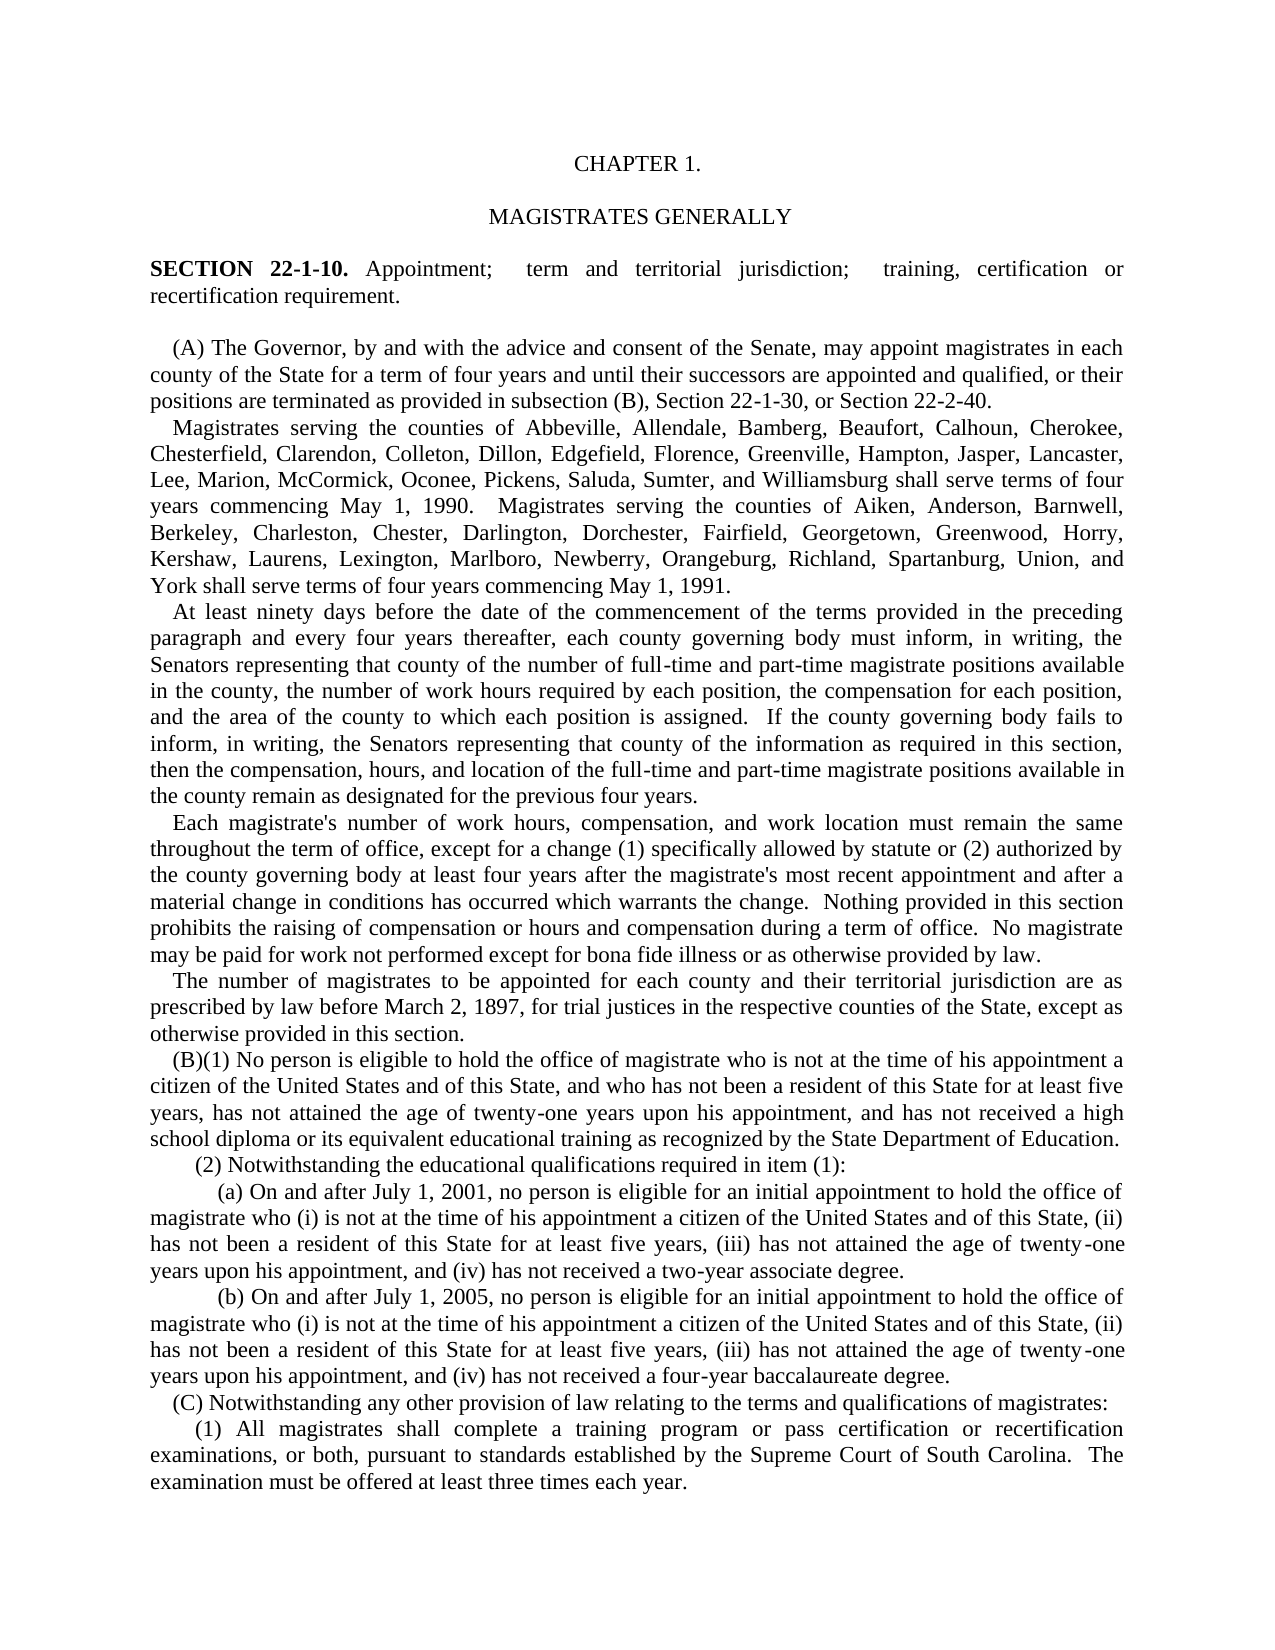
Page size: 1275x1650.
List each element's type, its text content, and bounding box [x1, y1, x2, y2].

text Magistrates serving the counties of Abbeville, Allendale, Bamberg, Beaufort, Calhoun, Cherokee, Chesterfield, Clarendon, Colleton, Dillon, Edgefield, Florence, Greenville, Hampton, Jasper, Lancaster, Lee, Marion, McCormick, Oconee, Pickens, Saluda, Sumter, and Williamsburg shall serve terms of four years commencing May 1, 1990. Magistrates serving the counties of Aiken, Anderson, Barnwell, Berkeley, Charleston, Chester, Darlington, Dorchester, Fairfield, Georgetown, Greenwood, Horry, Kershaw, Laurens, Lexington, Marlboro, Newberry, Orangeburg, Richland, Spartanburg, Union, and York shall serve terms of four years commencing May 1, 1991. [150, 413, 1125, 598]
text (b) On and after July 1, 2005, no person is eligible for an initial appointment to hold the office of magistrate who (i) is not at the time of his appointment a citizen of the United States and of this State, (ii) has not been a resident of this State for at least five years, (iii) has not attained the age of twenty-one years upon his appointment, and (iv) has not received a four-year baccalaureate degree. [150, 1283, 1125, 1389]
text (2) Notwithstanding the educational qualifications required in item (1): [150, 1151, 1125, 1178]
text The number of magistrates to be appointed for each county and their territorial jurisdiction are as prescribed by law before March 2, 1897, for trial justices in the respective counties of the State, except as otherwise provided in this section. [150, 967, 1125, 1046]
text (B)(1) No person is eligible to hold the office of magistrate who is not at the time of his appointment a citizen of the United States and of this State, and who has not been a resident of this State for at least five years, has not attained the age of twenty-one years upon his appointment, and has not received a high school diploma or its equivalent educational training as recognized by the State Department of Education. [150, 1046, 1125, 1151]
text (C) Notwithstanding any other provision of law relating to the terms and qualifications of magistrates: [150, 1389, 1125, 1415]
text At least ninety days before the date of the commencement of the terms provided in the preceding paragraph and every four years thereafter, each county governing body must inform, in writing, the Senators representing that county of the number of full-time and part-time magistrate positions available in the county, the number of work hours required by each position, the compensation for each position, and the area of the county to which each position is assigned. If the county governing body fails to inform, in writing, the Senators representing that county of the information as required in this section, then the compensation, hours, and location of the full-time and part-time magistrate positions available in the county remain as designated for the previous four years. [150, 598, 1125, 809]
text MAGISTRATES GENERALLY [150, 203, 1125, 229]
text (A) The Governor, by and with the advice and consent of the Senate, may appoint magistrates in each county of the State for a term of four years and until their successors are appointed and qualified, or their positions are terminated as provided in subsection (B), Section 22-1-30, or Section 22-2-40. [150, 334, 1125, 413]
text (a) On and after July 1, 2001, no person is eligible for an initial appointment to hold the office of magistrate who (i) is not at the time of his appointment a citizen of the United States and of this State, (ii) has not been a resident of this State for at least five years, (iii) has not attained the age of twenty-one years upon his appointment, and (iv) has not received a two-year associate degree. [150, 1178, 1125, 1283]
text Each magistrate's number of work hours, compensation, and work location must remain the same throughout the term of office, except for a change (1) specifically allowed by statute or (2) authorized by the county governing body at least four years after the magistrate's most recent appointment and after a material change in conditions has occurred which warrants the change. Nothing provided in this section prohibits the raising of compensation or hours and compensation during a term of office. No magistrate may be paid for work not performed except for bona fide illness or as otherwise provided by law. [150, 809, 1125, 967]
text (1) All magistrates shall complete a training program or pass certification or recertification examinations, or both, pursuant to standards established by the Supreme Court of South Carolina. The examination must be offered at least three times each year. [150, 1415, 1125, 1494]
text CHAPTER 1. [150, 150, 1125, 176]
text SECTION 22-1-10. Appointment; term and territorial jurisdiction; training, certification or recertification requirement. [150, 255, 1125, 308]
